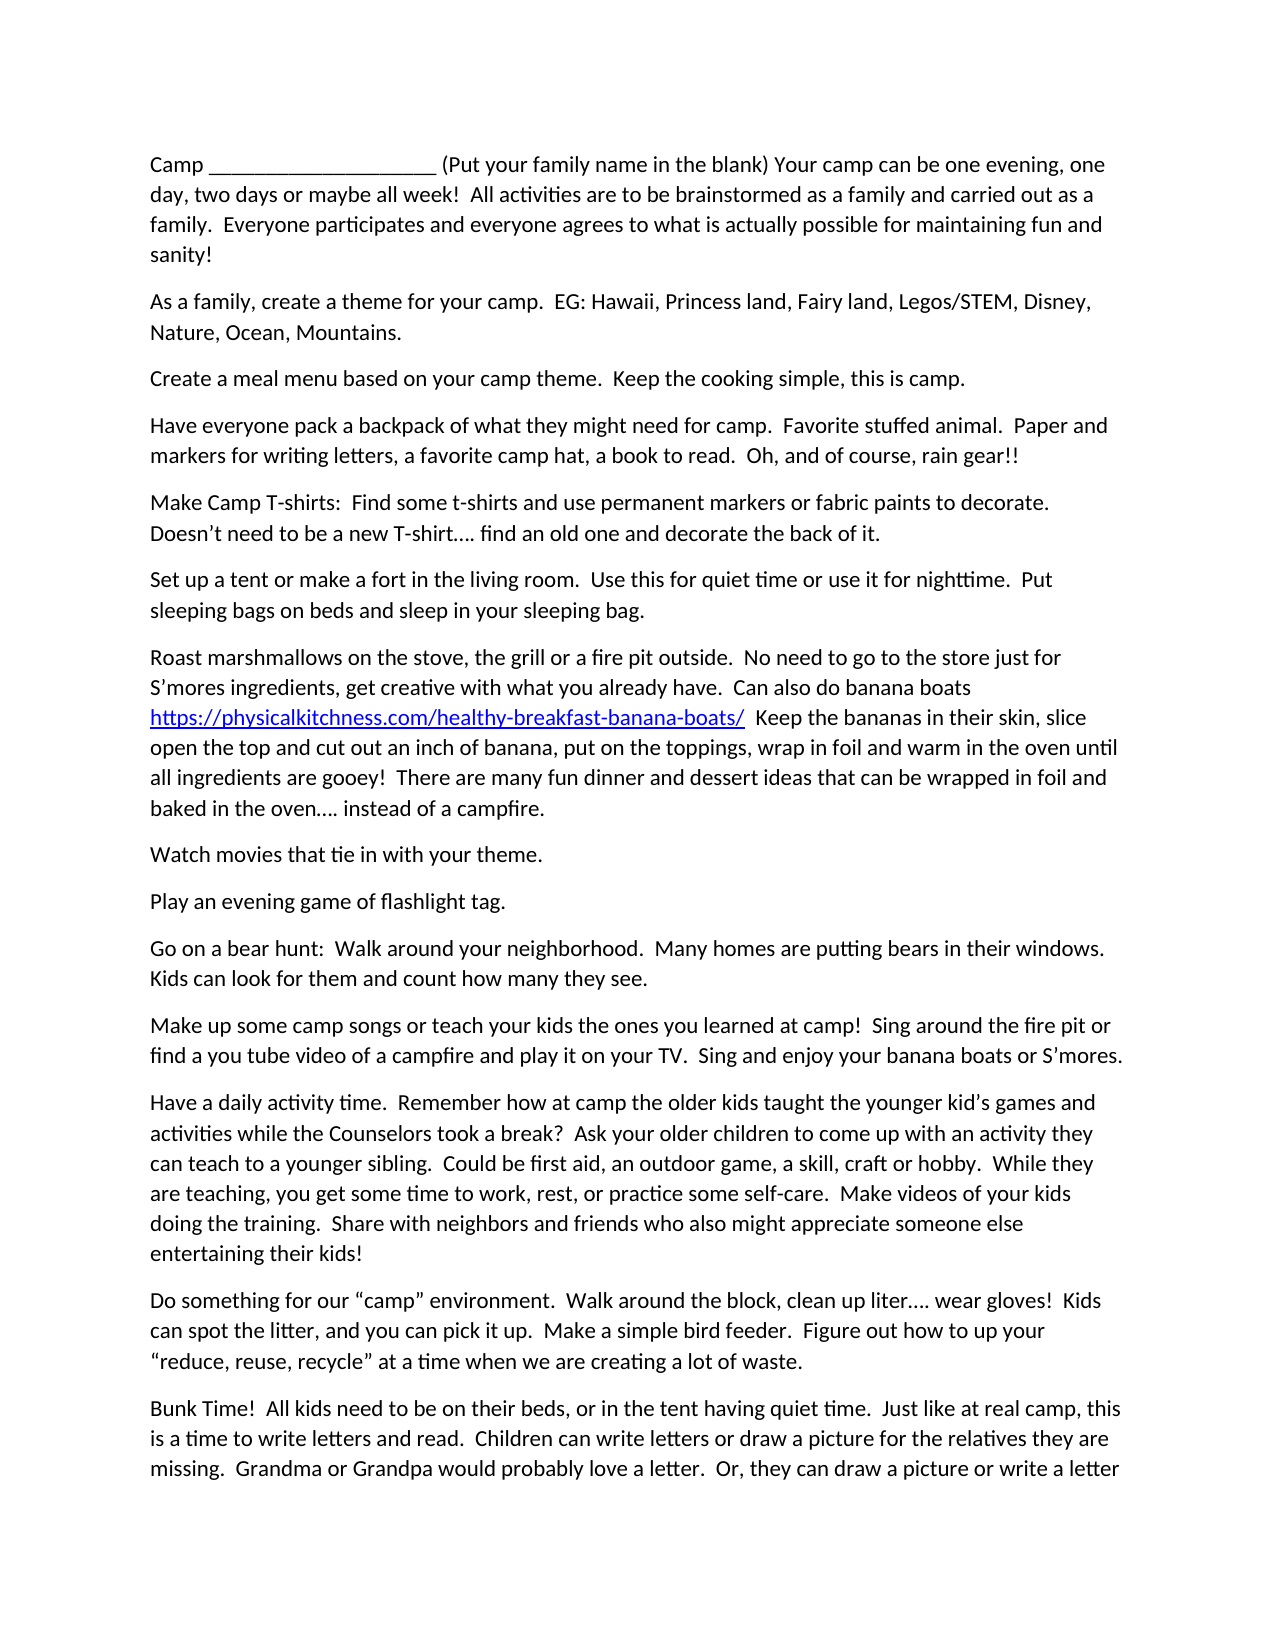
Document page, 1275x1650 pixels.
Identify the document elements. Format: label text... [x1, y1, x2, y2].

text Have everyone pack a backpack of what they might need for camp. Favorite stuffed animal. Paper and markers for writing letters, a favorite camp hat, a book to read. Oh, and of course, rain gear!! [150, 411, 1125, 470]
text Roast marshmallows on the stove, the grill or a fire pit outside. No need to go to the store just for S’mores ingredients, get creative with what you already have. Can also do banana boats https://physicalkitchness.com/healthy-breakfast-banana-boats/ Keep the bananas in their skin, slice open the top and cut out an inch of banana, put on the toppings, wrap in foil and warm in the oven until all ingredients are gooey! There are many fun dinner and dessert ideas that can be wrapped in foil and baked in the oven…. instead of a campfire. [150, 643, 1125, 822]
text Set up a tent or make a fort in the living room. Use this for quiet time or use it for nighttime. Put sleeping bags on beds and sleep in your sleeping bag. [150, 566, 1125, 624]
text Make Camp T-shirts: Find some t-shirts and use permanent markers or fabric paints to decorate. Doesn’t need to be a new T-shirt…. find an old one and decorate the back of it. [150, 488, 1125, 547]
text Go on a bear hunt: Walk around your neighborhood. Many homes are putting bears in their windows. Kids can look for them and count how many they see. [150, 934, 1125, 993]
text Camp ____________________ (Put your family name in the blank) Your camp can be one evening, one day, two days or maybe all week! All activities are to be brainstormed as a family and carried out as a family. Everyone participates and everyone agrees to what is actually possible for maintaining fun and sanity! [150, 150, 1125, 269]
text Watch movies that tie in with your theme. [150, 841, 1125, 869]
text Create a meal menu based on your camp theme. Keep the cooking simple, this is camp. [150, 364, 1125, 393]
text Have a daily activity time. Remember how at camp the older kids taught the younger kid’s games and activities while the Counselors took a break? Ask your older children to come up with an activity they can teach to a younger sibling. Could be first aid, an outdoor game, a skill, craft or hobby. While they are teaching, you get some time to work, rest, or practice some self-care. Make videos of your kids doing the training. Share with neighbors and friends who also might appreciate someone else entertaining their kids! [150, 1088, 1125, 1268]
text Do something for our “camp” environment. Walk around the block, clean up liter…. wear gloves! Kids can spot the litter, and you can pick it up. Make a simple bird feeder. Figure out how to up your “reduce, reuse, recycle” at a time when we are creating a lot of waste. [150, 1286, 1125, 1375]
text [150, 1394, 1125, 1482]
text Make up some camp songs or teach your kids the ones you learned at camp! Sing around the fire pit or find a you tube video of a campfire and play it on your TV. Sing and enjoy your banana boats or S’mores. [150, 1011, 1125, 1070]
text Play an evening game of flashlight tag. [150, 887, 1125, 916]
text As a family, create a theme for your camp. EG: Hawaii, Princess land, Fairy land, Legos/STEM, Disney, Nature, Ocean, Mountains. [150, 287, 1125, 346]
